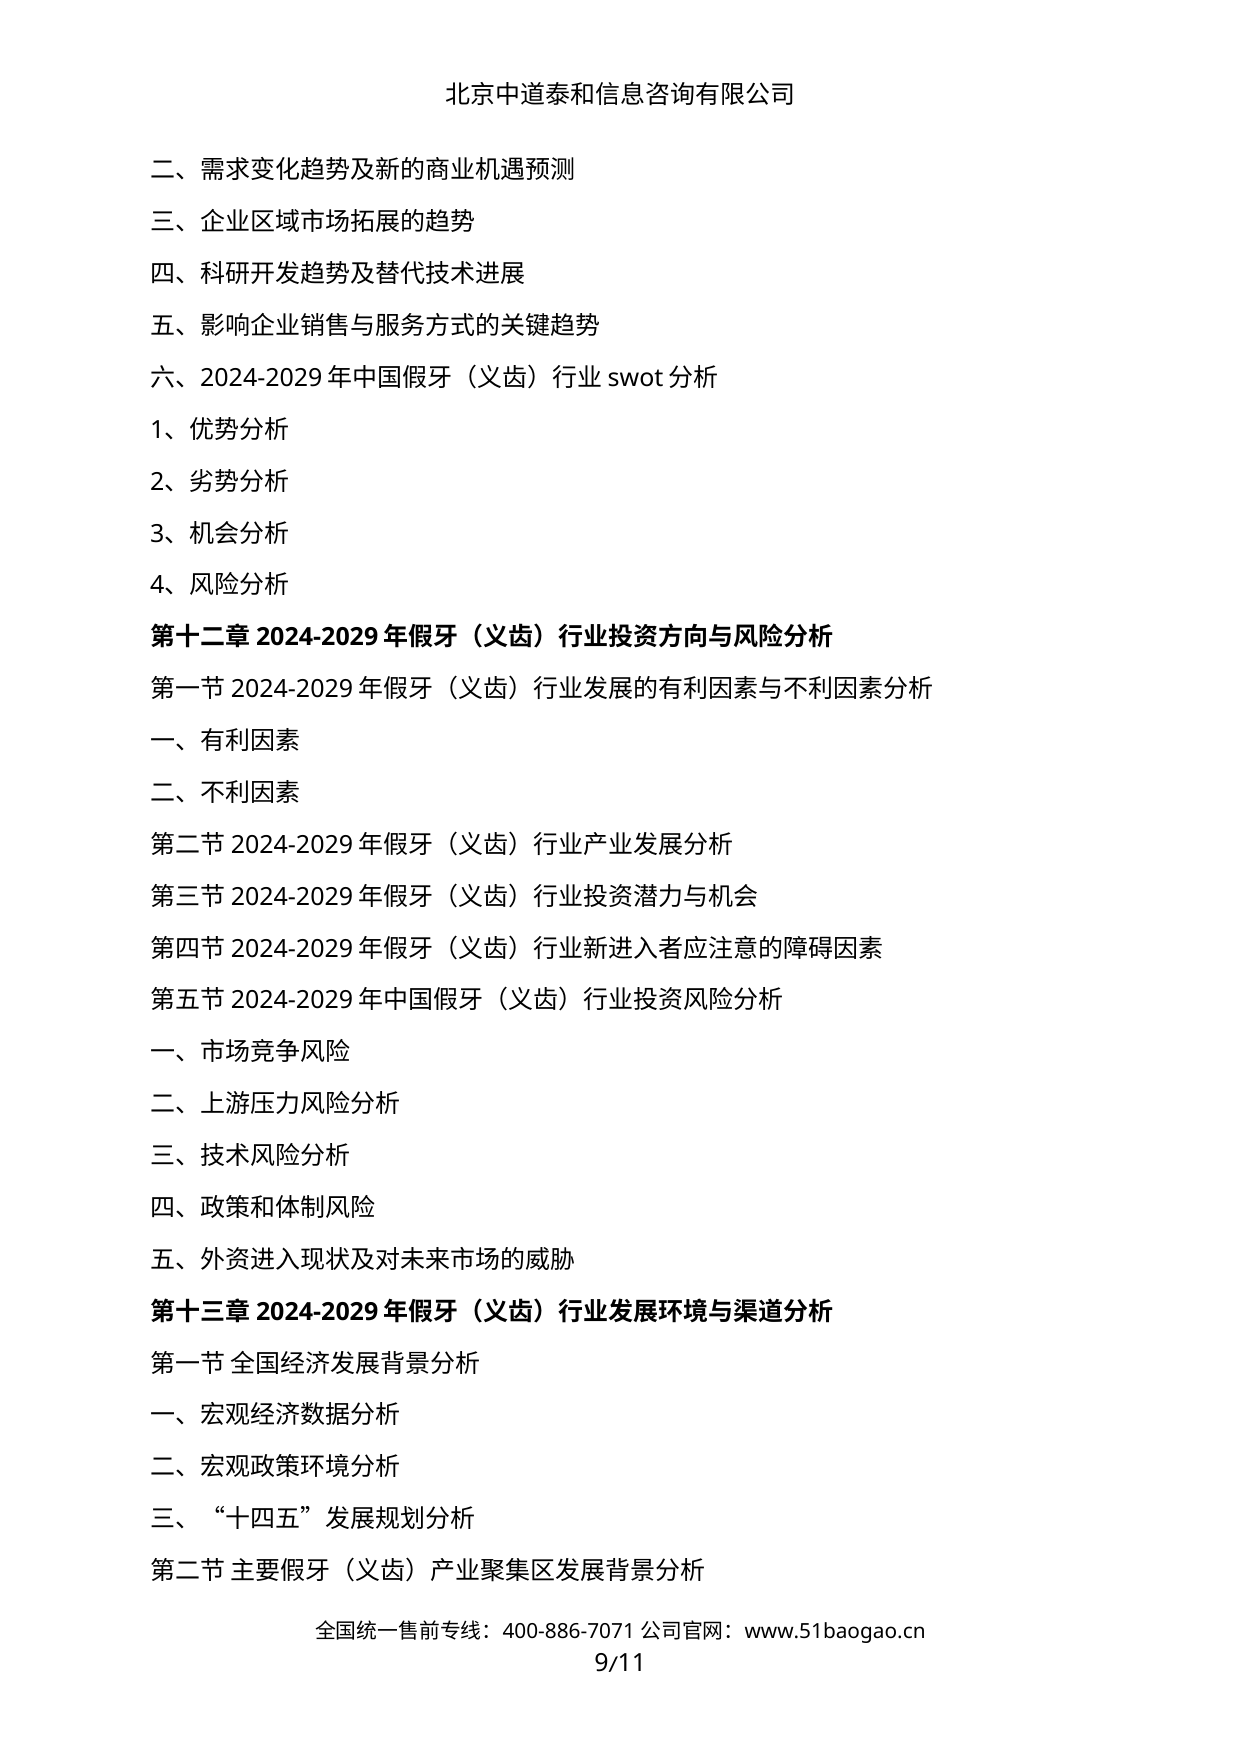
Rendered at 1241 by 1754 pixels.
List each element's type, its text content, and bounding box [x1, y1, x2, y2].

text 3、机会分析 [150, 513, 1090, 549]
text 第十二章 2024-2029年假牙（义齿）行业投资方向与风险分析 [150, 617, 1090, 653]
text 五、影响企业销售与服务方式的关键趋势 [150, 306, 1090, 342]
text 1、优势分析 [150, 409, 1090, 446]
text 一、有利因素 [150, 721, 1090, 757]
text 一、市场竞争风险 [150, 1032, 1090, 1068]
text 第三节 2024-2029年假牙（义齿）行业投资潜力与机会 [150, 876, 1090, 912]
text 第二节 2024-2029年假牙（义齿）行业产业发展分析 [150, 824, 1090, 861]
text 四、政策和体制风险 [150, 1187, 1090, 1224]
text 二、不利因素 [150, 772, 1090, 809]
text 二、上游压力风险分析 [150, 1084, 1090, 1120]
text 4、风险分析 [150, 565, 1090, 601]
text 三、企业区域市场拓展的趋势 [150, 202, 1090, 238]
text 四、科研开发趋势及替代技术进展 [150, 254, 1090, 290]
text 一、宏观经济数据分析 [150, 1395, 1090, 1431]
text 第一节 2024-2029年假牙（义齿）行业发展的有利因素与不利因素分析 [150, 669, 1090, 705]
text 五、外资进入现状及对未来市场的威胁 [150, 1239, 1090, 1276]
text 二、宏观政策环境分析 [150, 1447, 1090, 1483]
text 第四节 2024-2029年假牙（义齿）行业新进入者应注意的障碍因素 [150, 928, 1090, 964]
text 二、需求变化趋势及新的商业机遇预测 [150, 150, 1090, 186]
text 三、“十四五”发展规划分析 [150, 1499, 1090, 1535]
text 六、2024-2029年中国假牙（义齿）行业swot分析 [150, 357, 1090, 394]
text 第一节 全国经济发展背景分析 [150, 1343, 1090, 1379]
text 三、技术风险分析 [150, 1136, 1090, 1172]
text 第五节 2024-2029年中国假牙（义齿）行业投资风险分析 [150, 980, 1090, 1016]
text 第二节 主要假牙（义齿）产业聚集区发展背景分析 [150, 1551, 1090, 1587]
text 2、劣势分析 [150, 461, 1090, 497]
text 第十三章 2024-2029年假牙（义齿）行业发展环境与渠道分析 [150, 1291, 1090, 1327]
